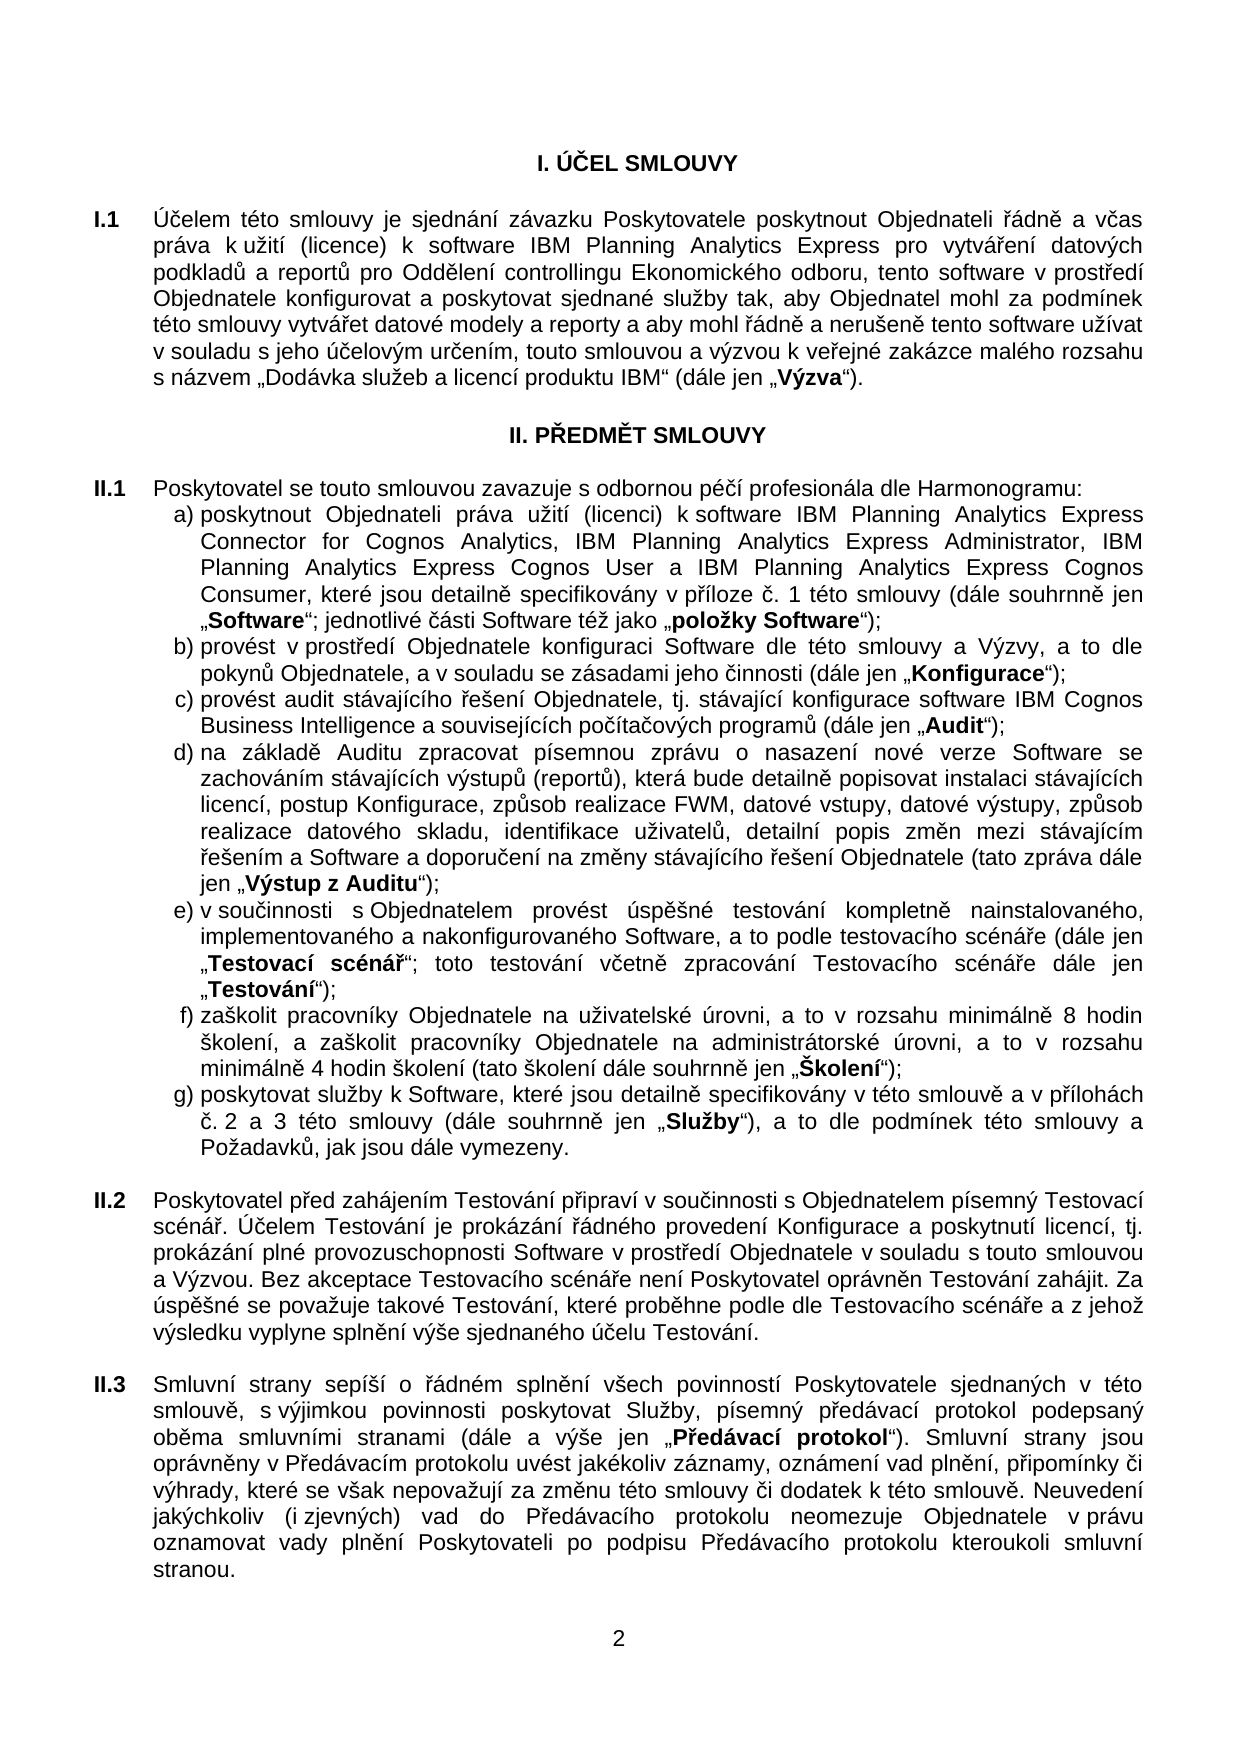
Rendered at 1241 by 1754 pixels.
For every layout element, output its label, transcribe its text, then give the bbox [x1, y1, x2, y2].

text poskytovat služby k Software, které jsou detailně specifikovány v této smlouvě a v přílohách č. 2 a 3 této smlouvy (dále souhrnně jen „Služby“), a to dle podmínek této smlouvy a Požadavků, jak jsou dále vymezeny. [200, 1081, 1144, 1160]
text Poskytovatel před zahájením Testování připraví v součinnosti s Objednatelem písemný Testovací scénář. Účelem Testování je prokázání řádného provedení Konfigurace a poskytnutí licencí, tj. prokázání plné provozuschopnosti Software v prostředí Objednatele v souladu s touto smlouvou a Výzvou. Bez akceptace Testovacího scénáře není Poskytovatel oprávněn Testování zahájit. Za úspěšné se považuje takové Testování, které proběhne podle dle Testovacího scénáře a z jehož výsledku vyplyne splnění výše sjednaného účelu Testování. [94, 1187, 1144, 1345]
subtitle Předmět smlouvy [131, 419, 1144, 449]
text Účelem této smlouvy je sjednání závazku Poskytovatele poskytnout Objednateli řádně a včas práva k užití (licence) k software IBM Planning Analytics Express pro vytváření datových podkladů a reportů pro Oddělení controllingu Ekonomického odboru, tento software v prostředí Objednatele konfigurovat a poskytovat sjednané služby tak, aby Objednatel mohl za podmínek této smlouvy vytvářet datové modely a reporty a aby mohl řádně a nerušeně tento software užívat v souladu s jeho účelovým určením, touto smlouvou a výzvou k veřejné zakázce malého rozsahu s názvem „Dodávka služeb a licencí produktu IBM“ (dále jen „Výzva“). [94, 206, 1144, 390]
text Smluvní strany sepíší o řádném splnění všech povinností Poskytovatele sjednaných v této smlouvě, s výjimkou povinnosti poskytovat Služby, písemný předávací protokol podepsaný oběma smluvními stranami (dále a výše jen „Předávací protokol“). Smluvní strany jsou oprávněny v Předávacím protokolu uvést jakékoliv záznamy, oznámení vad plnění, připomínky či výhrady, které se však nepovažují za změnu této smlouvy či dodatek k této smlouvě. Neuvedení jakýchkoliv (i zjevných) vad do Předávacího protokolu neomezuje Objednatele v právu oznamovat vady plnění Poskytovateli po podpisu Předávacího protokolu kteroukoli smluvní stranou. [94, 1371, 1144, 1582]
text v součinnosti s Objednatelem provést úspěšné testování kompletně nainstalovaného, implementovaného a nakonfigurovaného Software, a to podle testovacího scénáře (dále jen „Testovací scénář“; toto testování včetně zpracování Testovacího scénáře dále jen „Testování“); [200, 897, 1144, 1002]
text poskytnout Objednateli práva užití (licenci) k software IBM Planning Analytics Express Connector for Cognos Analytics, IBM Planning Analytics Express Administrator, IBM Planning Analytics Express Cognos User a IBM Planning Analytics Express Cognos Consumer, které jsou detailně specifikovány v příloze č. 1 této smlouvy (dále souhrnně jen „Software“; jednotlivé části Software též jako „položky Software“); [200, 501, 1144, 633]
text Poskytovatel se touto smlouvou zavazuje s odbornou péčí profesionála dle Harmonogramu: [94, 475, 1144, 501]
subtitle Účel smlouvy [131, 148, 1144, 177]
text provést v prostředí Objednatele konfiguraci Software dle této smlouvy a Výzvy, a to dle pokynů Objednatele, a v souladu se zásadami jeho činnosti (dále jen „Konfigurace“); [200, 633, 1144, 686]
text provést audit stávajícího řešení Objednatele, tj. stávající konfigurace software IBM Cognos Business Intelligence a souvisejících počítačových programů (dále jen „Audit“); [200, 686, 1144, 739]
text zaškolit pracovníky Objednatele na uživatelské úrovni, a to v rozsahu minimálně 8 hodin školení, a zaškolit pracovníky Objednatele na administrátorské úrovni, a to v rozsahu minimálně 4 hodin školení (tato školení dále souhrnně jen „Školení“); [200, 1002, 1144, 1081]
text na základě Auditu zpracovat písemnou zprávu o nasazení nové verze Software se zachováním stávajících výstupů (reportů), která bude detailně popisovat instalaci stávajících licencí, postup Konfigurace, způsob realizace FWM, datové vstupy, datové výstupy, způsob realizace datového skladu, identifikace uživatelů, detailní popis změn mezi stávajícím řešením a Software a doporučení na změny stávajícího řešení Objednatele (tato zpráva dále jen „Výstup z Auditu“); [200, 739, 1144, 897]
